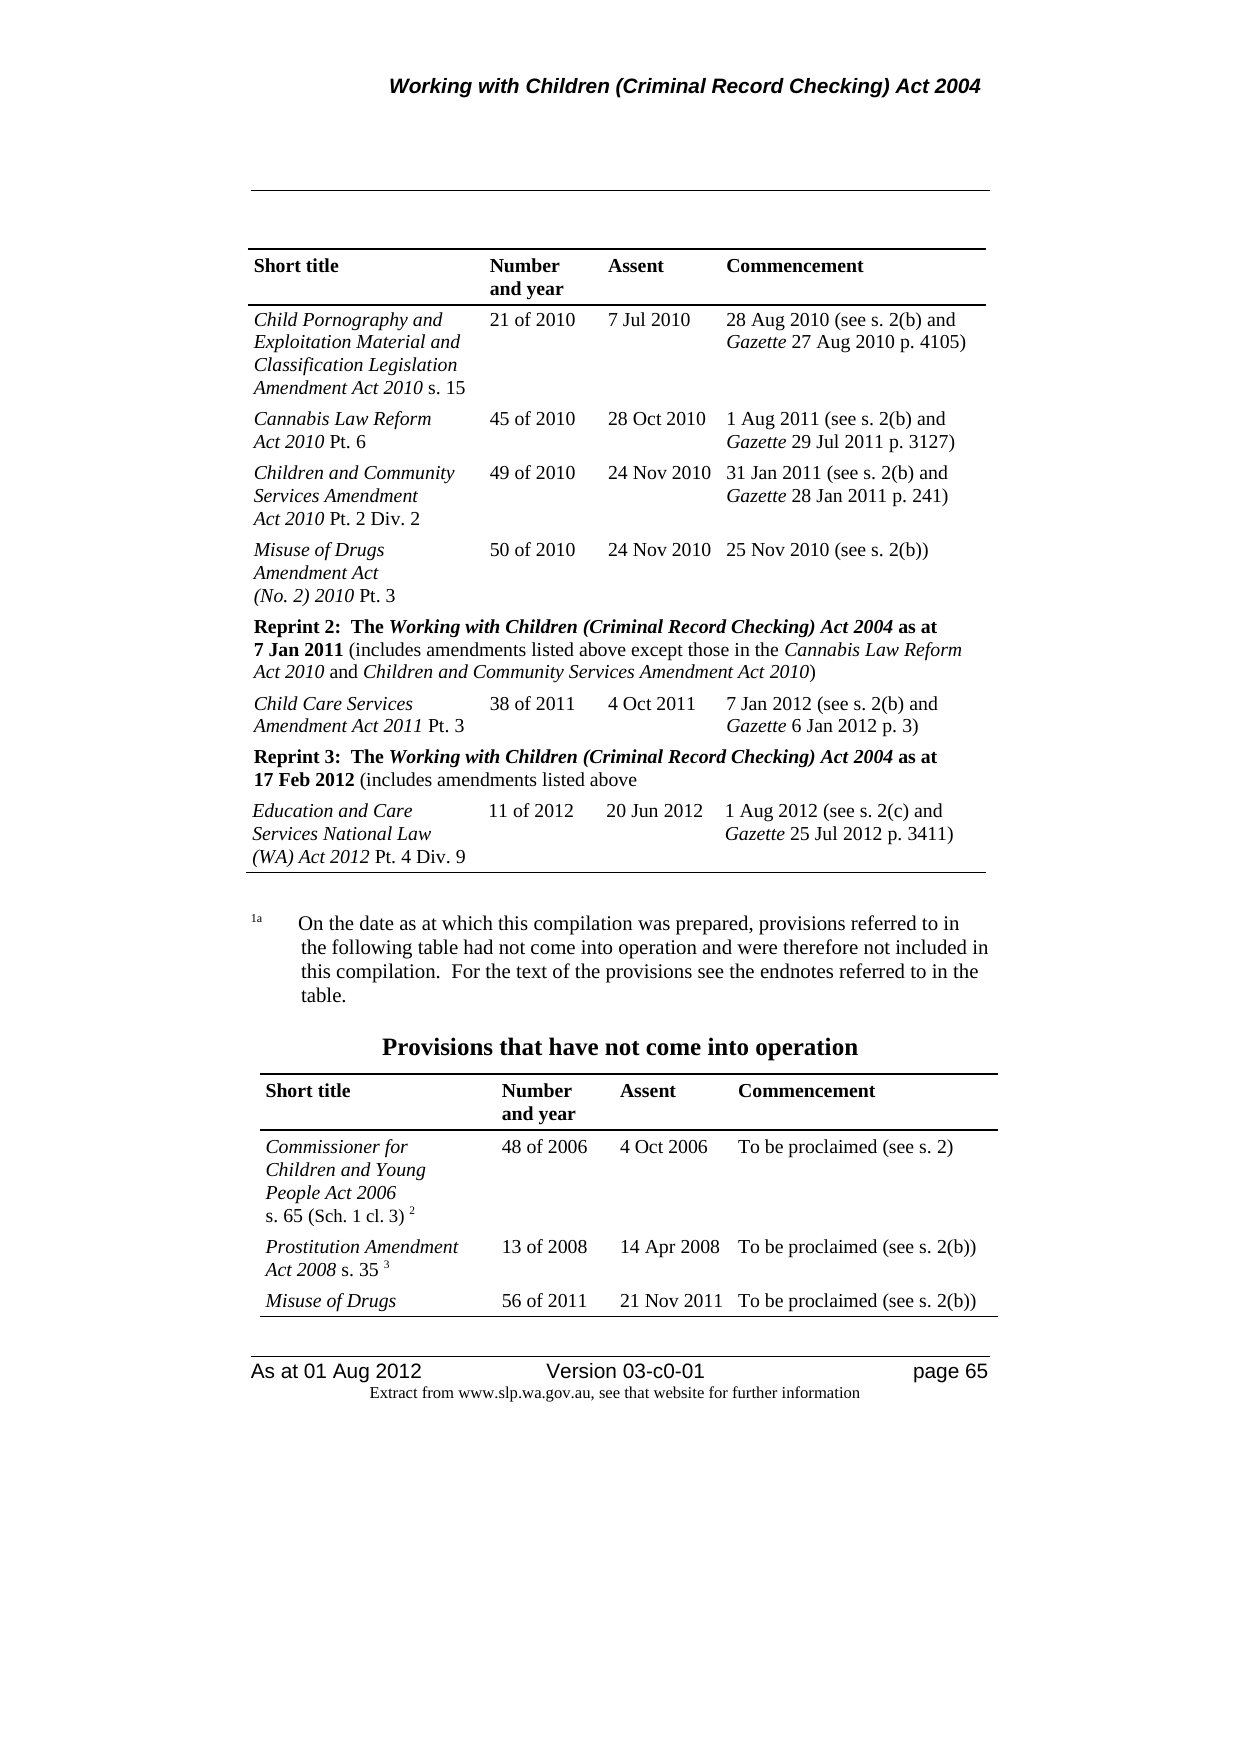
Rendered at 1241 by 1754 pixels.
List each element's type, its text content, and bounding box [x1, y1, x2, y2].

table_cell 7 Jan 2012 (see s. 2(b) and Gazette 6 Jan 2012 p. 3) [720, 688, 986, 741]
table_cell 38 of 2011 [484, 688, 602, 741]
table_cell 11 of 2012 [482, 795, 600, 872]
table_cell 25 Nov 2010 (see s. 2(b)) [720, 534, 986, 611]
table_header Commencement [720, 250, 986, 303]
table_cell To be proclaimed (see s. 2(b)) [732, 1231, 998, 1285]
table_cell 49 of 2010 [484, 457, 602, 534]
table_cell 7 Jul 2010 [602, 306, 720, 403]
table_header Commencement [732, 1075, 998, 1129]
table_cell Prostitution Amendment Act 2008 s. 35 3 [260, 1231, 496, 1285]
subtitle Provisions that have not come into operation [251, 1032, 990, 1061]
table_cell Reprint 2: The Working with Children (Criminal Record Checking) Act 2004 as at 7 Jan 2011 (includes amendments listed above except those in the Cannabis Law Reform Act 2010 and Children and Community Services Amendment Act 2010) [248, 611, 986, 687]
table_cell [260, 1285, 496, 1316]
table_cell 50 of 2010 [484, 534, 602, 611]
table_cell 24 Nov 2010 [602, 534, 720, 611]
table_header Number and year [496, 1075, 614, 1129]
text 1a On the date as at which this compilation was prepared, provisions referred to in the following table had not come into operation and were therefore not included in this compilation. For the text of the provisions see the endnotes referred to in the table. [251, 911, 990, 1007]
table_cell 20 Jun 2012 [600, 795, 719, 872]
table_cell Misuse of Drugs Amendment Act (No. 2) 2010 Pt. 3 [248, 534, 484, 611]
table_cell 1 Aug 2011 (see s. 2(b) and Gazette 29 Jul 2011 p. 3127) [720, 403, 986, 457]
table_header Short title [248, 250, 484, 303]
table_cell Education and Care Services National Law (WA) Act 2012 Pt. 4 Div. 9 [246, 795, 482, 872]
table_cell Child Care Services Amendment Act 2011 Pt. 3 [248, 688, 484, 741]
table_header Assent [602, 250, 720, 303]
table_header Short title [260, 1075, 496, 1129]
table_cell 24 Nov 2010 [602, 457, 720, 534]
table_cell 13 of 2008 [496, 1231, 614, 1285]
table_header Number and year [484, 250, 602, 303]
table_cell 1 Aug 2012 (see s. 2(c) and Gazette 25 Jul 2012 p. 3411) [719, 795, 986, 872]
table_cell 28 Oct 2010 [602, 403, 720, 457]
table_cell Children and Community Services Amendment Act 2010 Pt. 2 Div. 2 [248, 457, 484, 534]
table_cell Reprint 3: The Working with Children (Criminal Record Checking) Act 2004 as at 17 Feb 2012 (includes amendments listed above [248, 741, 986, 795]
table_cell 4 Oct 2006 [614, 1131, 732, 1231]
table_cell 4 Oct 2011 [602, 688, 720, 741]
table_cell 56 of 2011 [496, 1285, 614, 1316]
table_header Assent [614, 1075, 732, 1129]
table_cell Commissioner for Children and Young People Act 2006 s. 65 (Sch. 1 cl. 3) 2 [260, 1131, 496, 1231]
table_cell 14 Apr 2008 [614, 1231, 732, 1285]
table_cell 21 of 2010 [484, 306, 602, 403]
table_cell 21 Nov 2011 [614, 1285, 732, 1316]
table_cell To be proclaimed (see s. 2) [732, 1131, 998, 1231]
table_cell 45 of 2010 [484, 403, 602, 457]
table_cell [732, 1285, 998, 1316]
table_cell 28 Aug 2010 (see s. 2(b) and Gazette 27 Aug 2010 p. 4105) [720, 306, 986, 403]
table_cell Cannabis Law Reform Act 2010 Pt. 6 [248, 403, 484, 457]
table_cell 31 Jan 2011 (see s. 2(b) and Gazette 28 Jan 2011 p. 241) [720, 457, 986, 534]
table_cell 48 of 2006 [496, 1131, 614, 1231]
table_cell Child Pornography and Exploitation Material and Classification Legislation Amendment Act 2010 s. 15 [248, 306, 484, 403]
